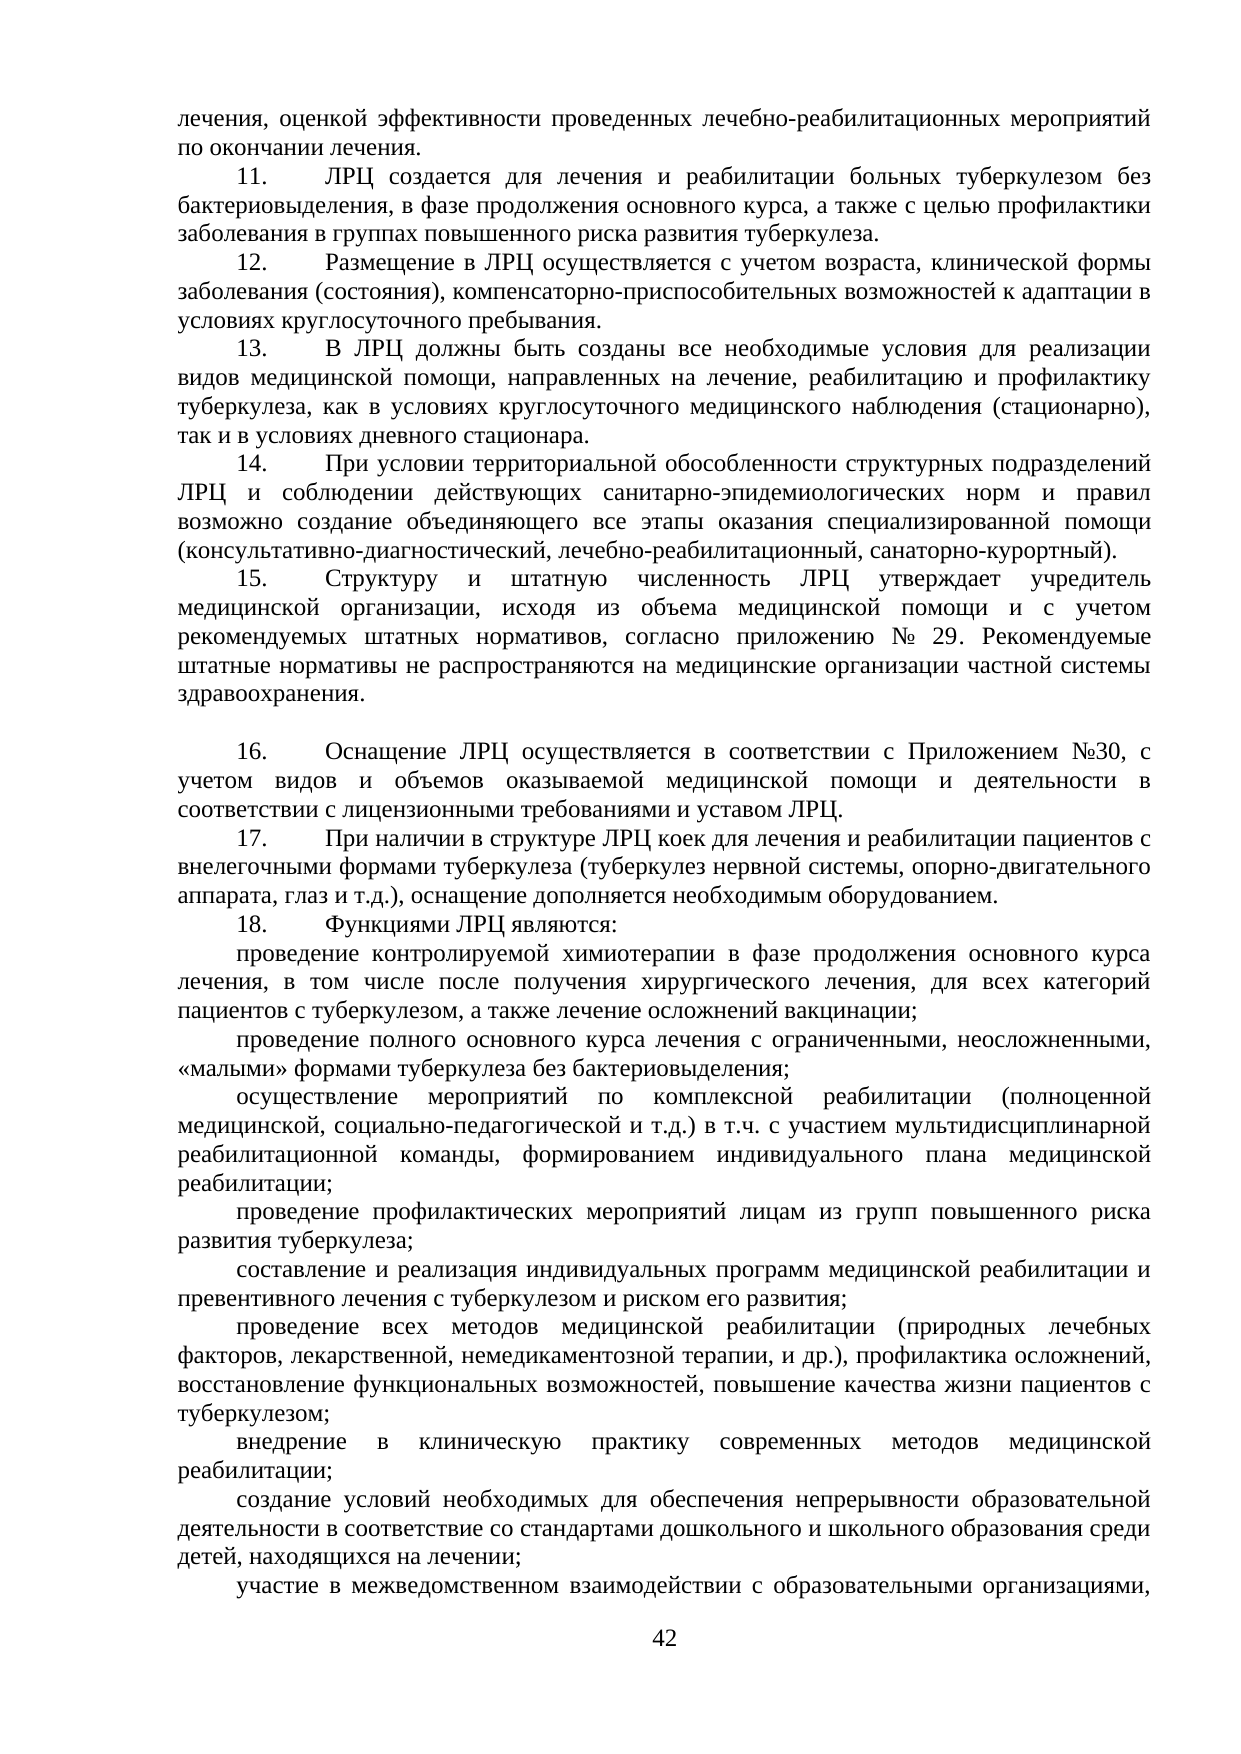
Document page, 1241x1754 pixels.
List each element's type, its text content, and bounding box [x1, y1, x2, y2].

list Оснащение ЛРЦ осуществляется в соответствии с Приложением №30, с учетом видов и объемов оказываемой медицинской помощи и деятельности в соответствии с лицензионными требованиями и уставом ЛРЦ. [177, 736, 1152, 823]
list В ЛРЦ должны быть созданы все необходимые условия для реализации видов медицинской помощи, направленных на лечение, реабилитацию и профилактику туберкулеза, как в условиях круглосуточного медицинского наблюдения (стационарно), так и в условиях дневного стационара. [177, 333, 1152, 448]
list Размещение в ЛРЦ осуществляется с учетом возраста, клинической формы заболевания (состояния), компенсаторно-приспособительных возможностей к адаптации в условиях круглосуточного пребывания. [177, 247, 1152, 333]
list осуществление мероприятий по комплексной реабилитации (полноценной медицинской, социально-педагогической и т.д.) в т.ч. с участием мультидисциплинарной реабилитационной команды, формированием индивидуального плана медицинской реабилитации; [177, 1081, 1152, 1196]
list Структуру и штатную численность ЛРЦ утверждает учредитель медицинской организации, исходя из объема медицинской помощи и с учетом рекомендуемых штатных нормативов, согласно приложению № 29. Рекомендуемые штатные нормативы не распространяются на медицинские организации частной системы здравоохранения. [177, 563, 1152, 707]
list составление и реализация индивидуальных программ медицинской реабилитации и превентивного лечения с туберкулезом и риском его развития; [177, 1254, 1152, 1311]
list ЛРЦ создается для лечения и реабилитации больных туберкулезом без бактериовыделения, в фазе продолжения основного курса, а также с целью профилактики заболевания в группах повышенного риска развития туберкулеза. [177, 161, 1152, 247]
list внедрение в клиническую практику современных методов медицинской реабилитации; [177, 1426, 1152, 1484]
list При условии территориальной обособленности структурных подразделений ЛРЦ и соблюдении действующих санитарно-эпидемиологических норм и правил возможно создание объединяющего все этапы оказания специализированной помощи (консультативно-диагностический, лечебно-реабилитационный, санаторно-курортный). [177, 448, 1152, 563]
list создание условий необходимых для обеспечения непрерывности образовательной деятельности в соответствие со стандартами дошкольного и школьного образования среди детей, находящихся на лечении; [177, 1484, 1152, 1570]
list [177, 1570, 1152, 1599]
list Функциями ЛРЦ являются: [177, 909, 1152, 938]
list проведение профилактических мероприятий лицам из групп повышенного риска развития туберкулеза; [177, 1196, 1152, 1254]
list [177, 103, 1152, 161]
text проведение контролируемой химиотерапии в фазе продолжения основного курса лечения, в том числе после получения хирургического лечения, для всех категорий пациентов с туберкулезом, а также лечение осложнений вакцинации; [177, 938, 1152, 1024]
text проведение всех методов медицинской реабилитации (природных лечебных факторов, лекарственной, немедикаментозной терапии, и др.), профилактика осложнений, восстановление функциональных возможностей, повышение качества жизни пациентов с туберкулезом; [177, 1311, 1152, 1426]
list При наличии в структуре ЛРЦ коек для лечения и реабилитации пациентов с внелегочными формами туберкулеза (туберкулез нервной системы, опорно-двигательного аппарата, глаз и т.д.), оснащение дополняется необходимым оборудованием. [177, 823, 1152, 909]
list проведение полного основного курса лечения с ограниченными, неосложненными, «малыми» формами туберкулеза без бактериовыделения; [177, 1024, 1152, 1081]
